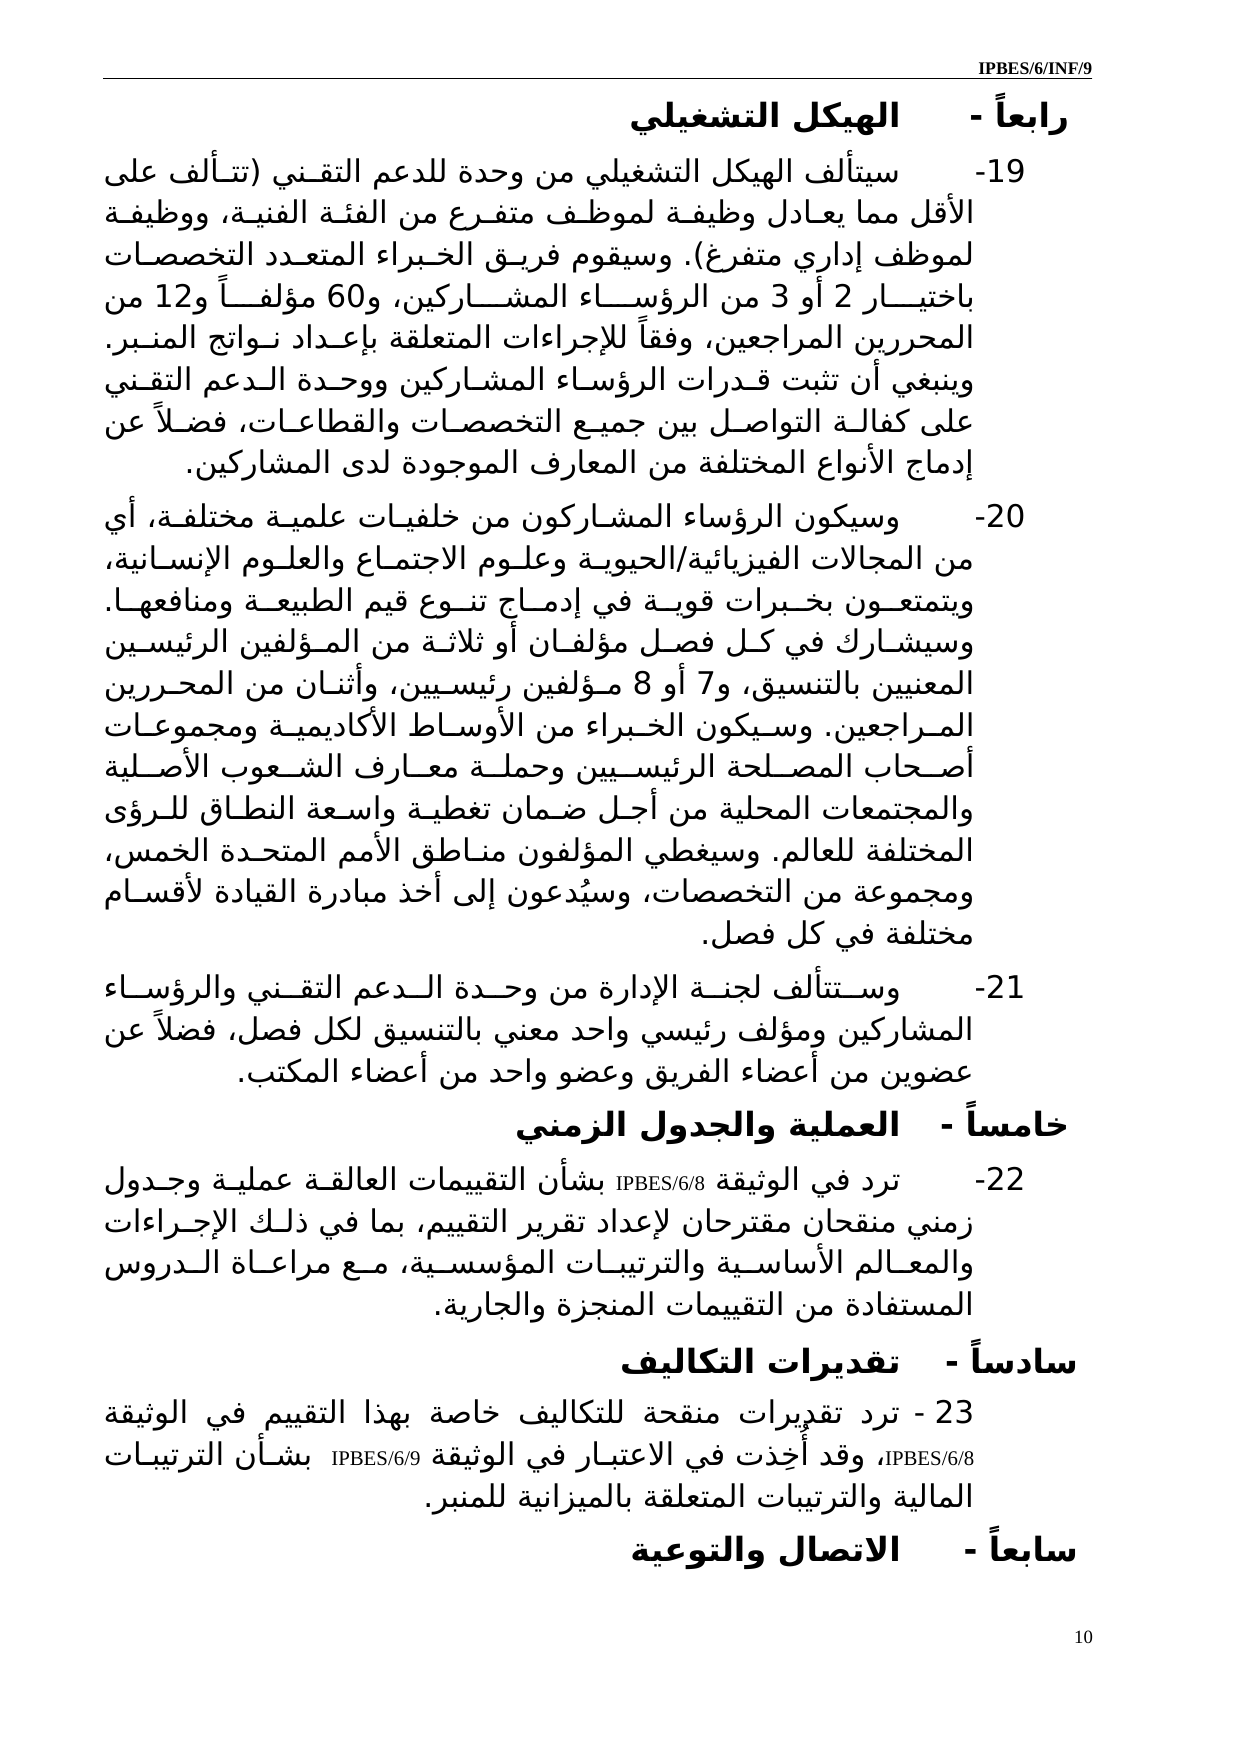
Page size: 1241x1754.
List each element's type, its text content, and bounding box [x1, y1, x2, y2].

list وسيكون الرؤساء المشاركون من خلفيات علمية مختلفة، أي من المجالات الفيزيائية/الحيوية وعلوم الاجتماع والعلوم الإنسانية، ويتمتعون بخبرات قوية في إدماج تنوع قيم الطبيعة ومنافعها. وسيشارك في كل فصل مؤلفان أو ثلاثة من المؤلفين الرئيسين المعنيين بالتنسيق، و7 أو 8 مؤلفين رئيسيين، وأثنان من المحررين المراجعين. وسيكون الخبراء من الأوساط الأكاديمية ومجموعات أصحاب المصلحة الرئيسيين وحملة معارف الشعوب الأصلية والمجتمعات المحلية من أجل ضمان تغطية واسعة النطاق للرؤى المختلفة للعالم. وسيغطي المؤلفون مناطق الأمم المتحدة الخمس، ومجموعة من التخصصات، وسيُدعون إلى أخذ مبادرة القيادة لأقسام مختلفة في كل فصل. [103, 494, 974, 953]
text رابعاً - الهيكل التشغيلي [103, 94, 1069, 136]
list وستتألف لجنة الإدارة من وحدة الدعم التقني والرؤساء المشاركين ومؤلف رئيسي واحد معني بالتنسيق لكل فصل، فضلاً عن عضوين من أعضاء الفريق وعضو واحد من أعضاء المكتب. [103, 965, 974, 1090]
text سادساً - تقديرات التكاليف [103, 1340, 1078, 1382]
text سابعاً - الاتصال والتوعية [103, 1528, 1078, 1569]
list ترد في الوثيقة IPBES/6/8 بشأن التقييمات العالقة عملية وجدول زمني منقحان مقترحان لإعداد تقرير التقييم، بما في ذلك الإجراءات والمعالم الأساسية والترتيبات المؤسسية، مع مراعاة الدروس المستفادة من التقييمات المنجزة والجارية. [103, 1157, 974, 1324]
text خامساً - العملية والجدول الزمني [103, 1103, 1069, 1144]
text 23 - ترد تقديرات منقحة للتكاليف خاصة بهذا التقييم في الوثيقة IPBES/6/8، وقد أُخِذت في الاعتبار في الوثيقة IPBES/6/9 بشأن الترتيبات المالية والترتيبات المتعلقة بالميزانية للمنبر. [103, 1390, 974, 1515]
list سيتألف الهيكل التشغيلي من وحدة للدعم التقني (تتألف على الأقل مما يعادل وظيفة لموظف متفرع من الفئة الفنية، ووظيفة لموظف إداري متفرغ). وسيقوم فريق الخبراء المتعدد التخصصات باختيار 2 أو 3 من الرؤساء المشاركين، و60 مؤلفاً و12 من المحررين المراجعين، وفقاً للإجراءات المتعلقة بإعداد نواتج المنبر. وينبغي أن تثبت قدرات الرؤساء المشاركين ووحدة الدعم التقني على كفالة التواصل بين جميع التخصصات والقطاعات، فضلاً عن إدماج الأنواع المختلفة من المعارف الموجودة لدى المشاركين. [103, 149, 974, 482]
